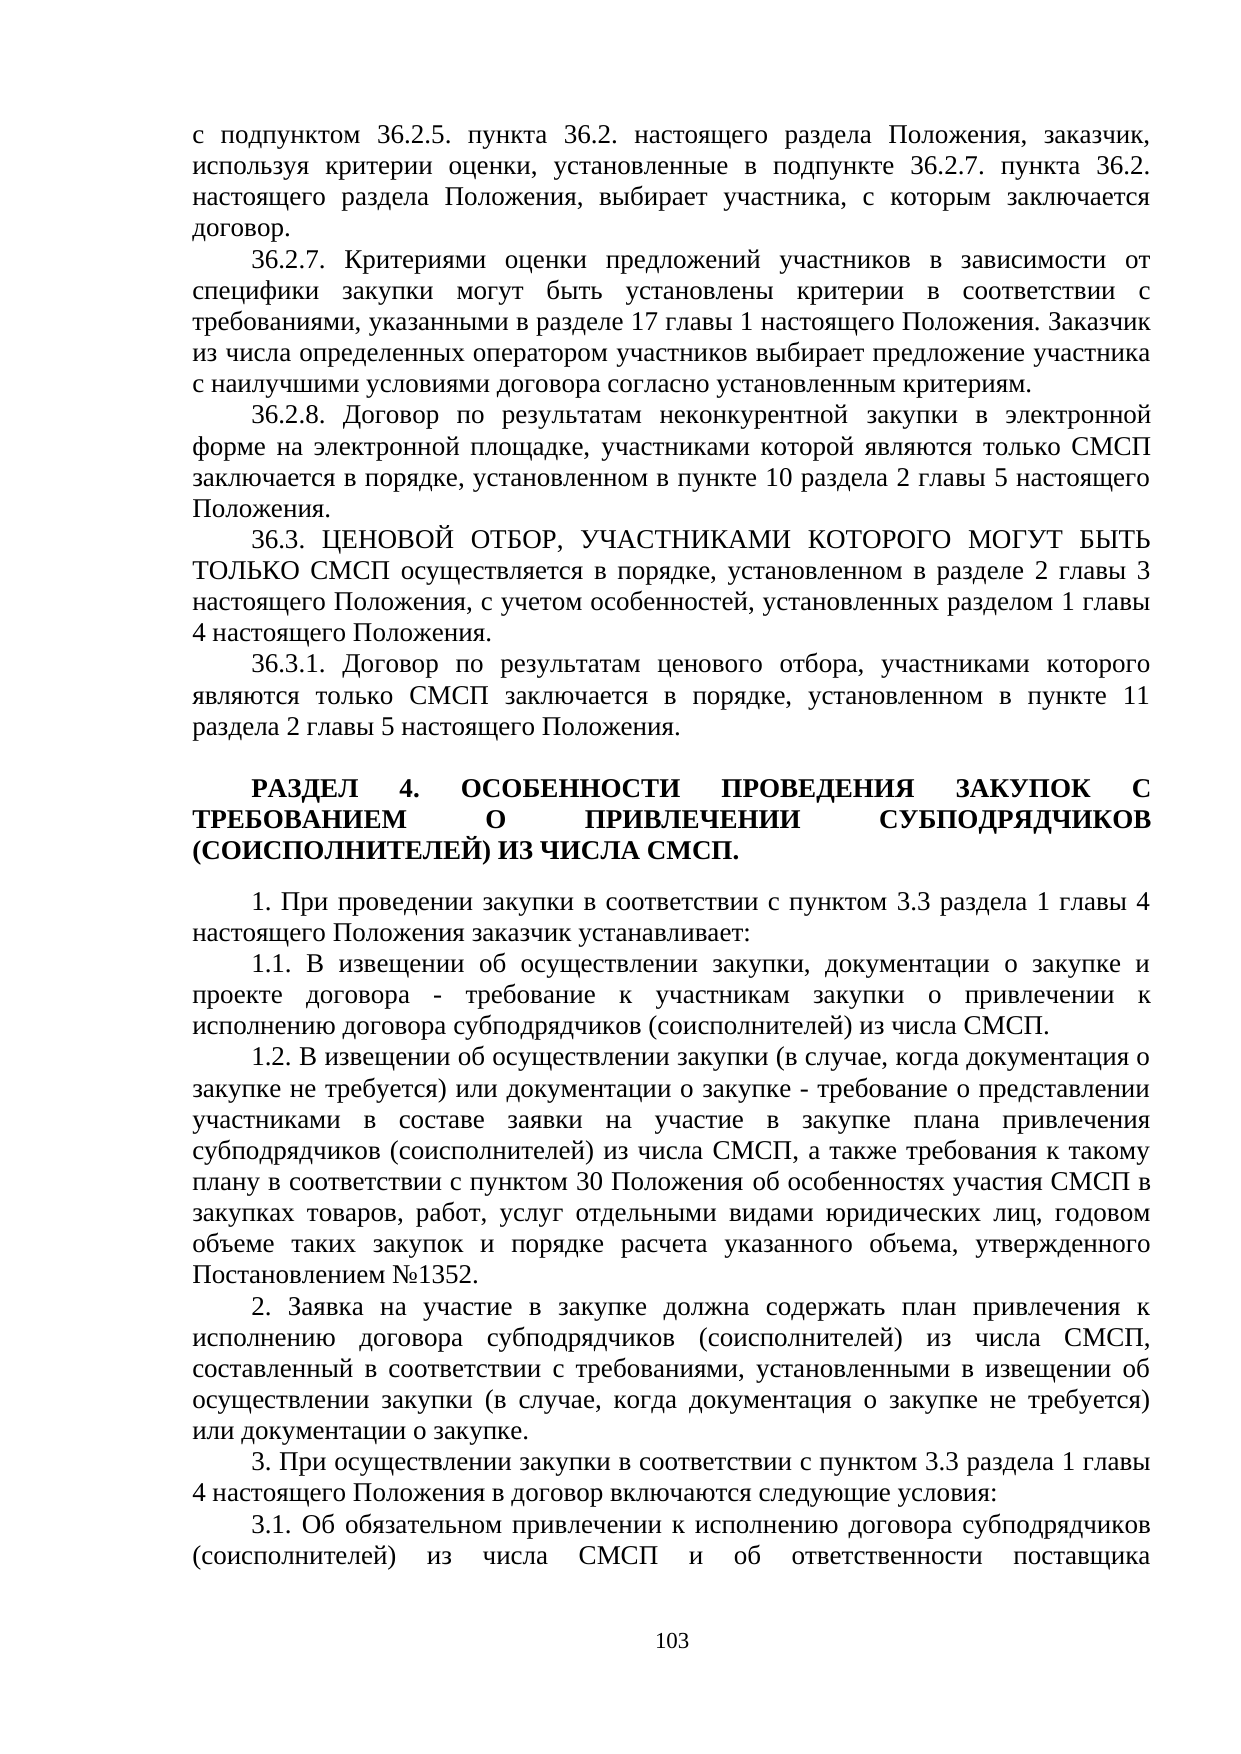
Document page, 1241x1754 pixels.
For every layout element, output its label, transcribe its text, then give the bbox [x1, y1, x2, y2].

text 1. При проведении закупки в соответствии с пунктом 3.3 раздела 1 главы 4 настоящего Положения заказчик устанавливает: [192, 885, 1152, 947]
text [192, 1508, 1152, 1570]
text 36.3.1. Договор по результатам ценового отбора, участниками которого являются только СМСП заключается в порядке, установленном в пункте 11 раздела 2 главы 5 настоящего Положения. [192, 648, 1152, 741]
text 36.2.8. Договор по результатам неконкурентной закупки в электронной форме на электронной площадке, участниками которой являются только СМСП заключается в порядке, установленном в пункте 10 раздела 2 главы 5 настоящего Положения. [192, 398, 1152, 523]
text РАЗДЕЛ 4. ОСОБЕННОСТИ ПРОВЕДЕНИЯ ЗАКУПОК С ТРЕБОВАНИЕМ О ПРИВЛЕЧЕНИИ СУБПОДРЯДЧИКОВ (СОИСПОЛНИТЕЛЕЙ) ИЗ ЧИСЛА СМСП. [192, 772, 1152, 866]
text 36.2.7. Критериями оценки предложений участников в зависимости от специфики закупки могут быть установлены критерии в соответствии с требованиями, указанными в разделе 17 главы 1 настоящего Положения. Заказчик из числа определенных оператором участников выбирает предложение участника с наилучшими условиями договора согласно установленным критериям. [192, 243, 1152, 398]
text 1.2. В извещении об осуществлении закупки (в случае, когда документация о закупке не требуется) или документации о закупке - требование о представлении участниками в составе заявки на участие в закупке плана привлечения субподрядчиков (соисполнителей) из числа СМСП, а также требования к такому плану в соответствии с пунктом 30 Положения об особенностях участия СМСП в закупках товаров, работ, услуг отдельными видами юридических лиц, годовом объеме таких закупок и порядке расчета указанного объема, утвержденного Постановлением №1352. [192, 1041, 1152, 1290]
text 36.3. ЦЕНОВОЙ ОТБОР, УЧАСТНИКАМИ КОТОРОГО МОГУТ БЫТЬ ТОЛЬКО СМСП осуществляется в порядке, установленном в разделе 2 главы 3 настоящего Положения, с учетом особенностей, установленных разделом 1 главы 4 настоящего Положения. [192, 523, 1152, 648]
text 3. При осуществлении закупки в соответствии с пунктом 3.3 раздела 1 главы 4 настоящего Положения в договор включаются следующие условия: [192, 1445, 1152, 1508]
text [192, 118, 1152, 243]
text 2. Заявка на участие в закупке должна содержать план привлечения к исполнению договора субподрядчиков (соисполнителей) из числа СМСП, составленный в соответствии с требованиями, установленными в извещении об осуществлении закупки (в случае, когда документация о закупке не требуется) или документации о закупке. [192, 1290, 1152, 1445]
text 1.1. В извещении об осуществлении закупки, документации о закупке и проекте договора - требование к участникам закупки о привлечении к исполнению договора субподрядчиков (соисполнителей) из числа СМСП. [192, 947, 1152, 1041]
